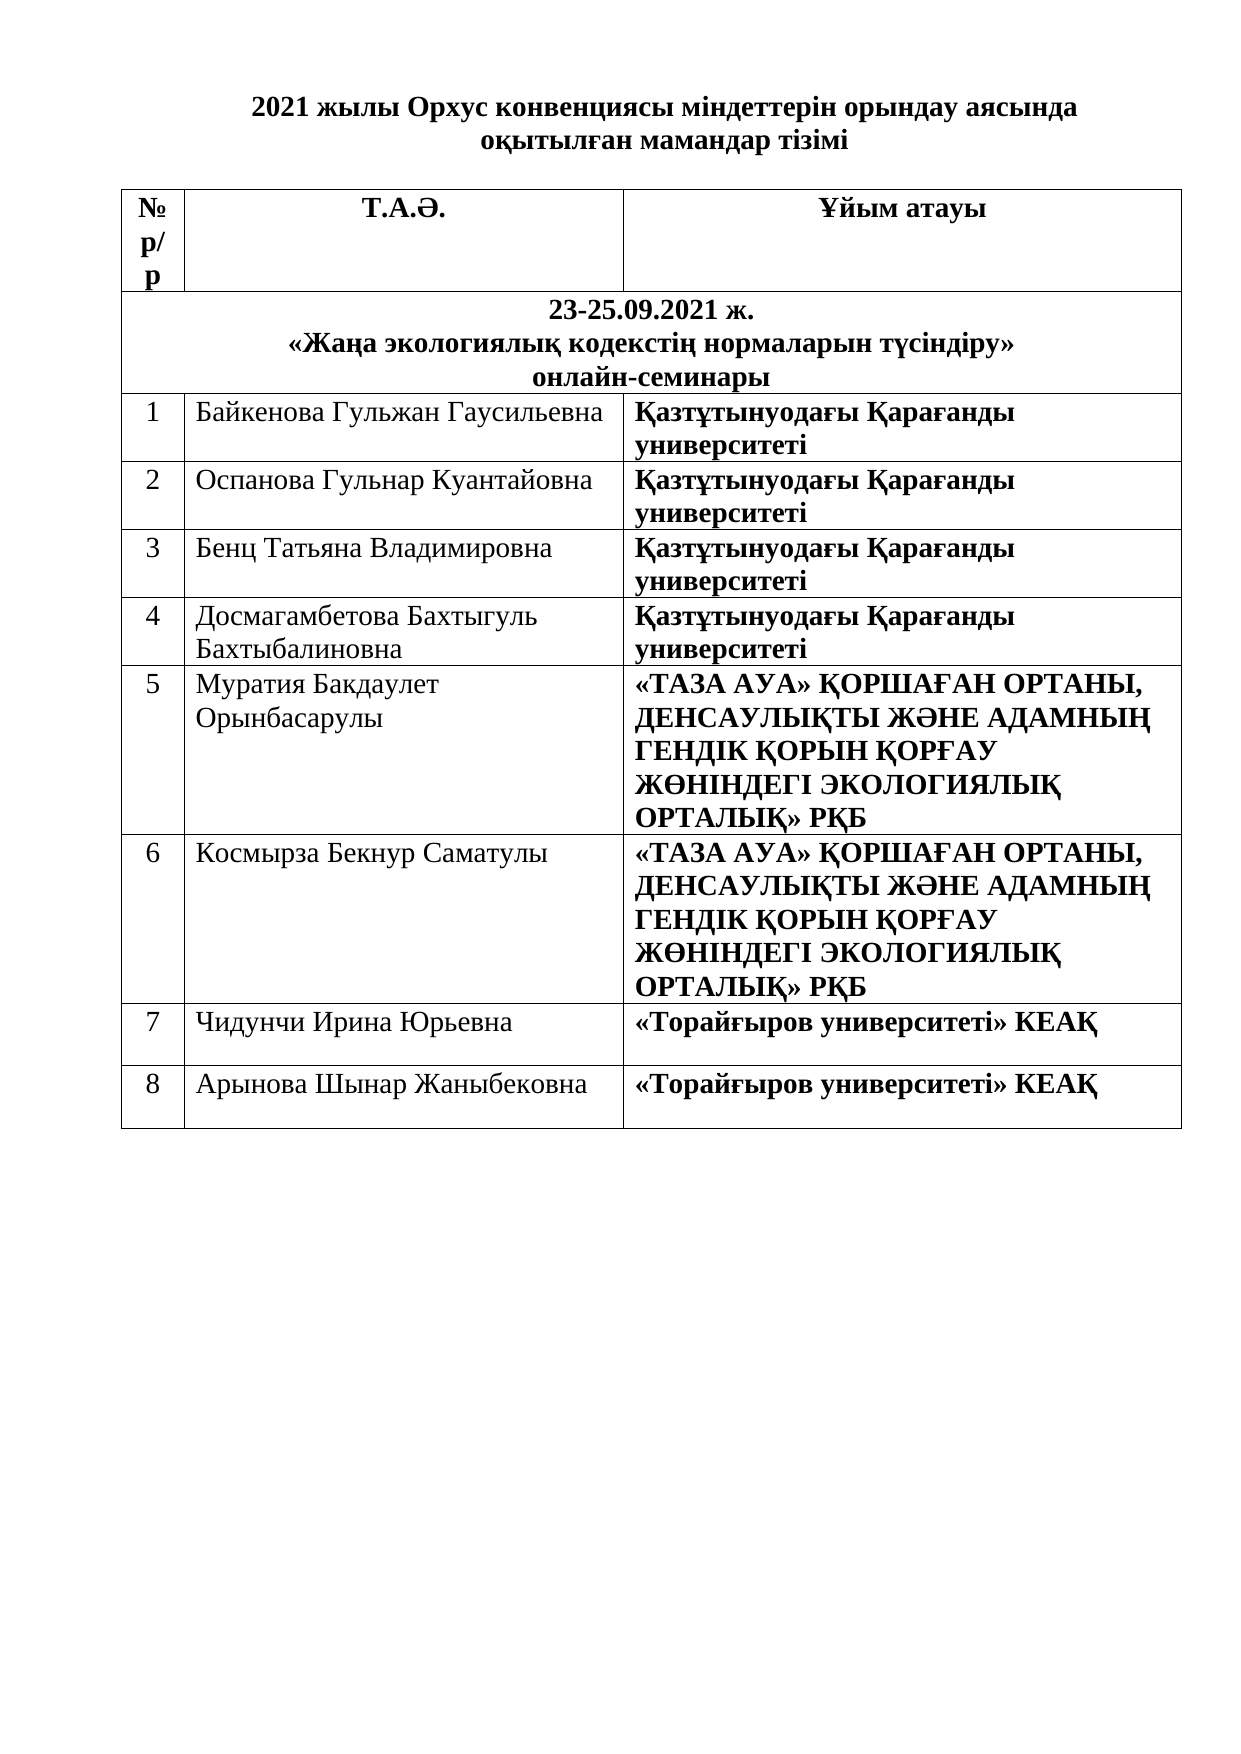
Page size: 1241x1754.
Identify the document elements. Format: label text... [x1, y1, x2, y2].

table_cell 2 [122, 462, 184, 529]
table_cell Оспанова Гульнар Куантайовна [185, 462, 623, 529]
table_cell 23-25.09.2021 ж. «Жаңа экологиялық кодекстің нормаларын түсіндіру» онлайн-семинары [122, 292, 1181, 393]
table_header Ұйым атауы [624, 190, 1181, 291]
table_cell Байкенова Гульжан Гаусильевна [185, 394, 623, 461]
table_cell «ТАЗА АУА» ҚОРШАҒАН ОРТАНЫ, ДЕНСАУЛЫҚТЫ ЖӘНЕ АДАМНЫҢ ГЕНДІК ҚОРЫН ҚОРҒАУ ЖӨНІНДЕГІ ЭКОЛОГИЯЛЫҚ ОРТАЛЫҚ» РҚБ [624, 835, 1181, 1003]
table_header Т.А.Ә. [185, 190, 623, 291]
table_cell «ТАЗА АУА» ҚОРШАҒАН ОРТАНЫ, ДЕНСАУЛЫҚТЫ ЖӘНЕ АДАМНЫҢ ГЕНДІК ҚОРЫН ҚОРҒАУ ЖӨНІНДЕГІ ЭКОЛОГИЯЛЫҚ ОРТАЛЫҚ» РҚБ [624, 666, 1181, 834]
table_cell Қазтұтынуодағы Қарағанды университеті [624, 530, 1181, 597]
table_cell «Торайғыров университеті» КЕАҚ [624, 1066, 1181, 1128]
table_cell 3 [122, 530, 184, 597]
table_cell Бенц Татьяна Владимировна [185, 530, 623, 597]
table_cell Космырза Бекнур Саматулы [185, 835, 623, 1003]
table_header № р/р [122, 190, 184, 291]
table_cell 6 [122, 835, 184, 1003]
text 2021 жылы Орхус конвенциясы міндеттерін орындау аясында оқытылған мамандар тізімі [177, 89, 1152, 156]
table_cell Арынова Шынар Жаныбековна [185, 1066, 623, 1128]
table_cell 7 [122, 1004, 184, 1065]
table_cell Чидунчи Ирина Юрьевна [185, 1004, 623, 1065]
table_cell 1 [122, 394, 184, 461]
table_cell «Торайғыров университеті» КЕАҚ [624, 1004, 1181, 1065]
table_cell Қазтұтынуодағы Қарағанды университеті [624, 462, 1181, 529]
table_cell Досмагамбетова Бахтыгуль Бахтыбалиновна [185, 598, 623, 665]
table_cell Қазтұтынуодағы Қарағанды университеті [624, 394, 1181, 461]
table_cell 8 [122, 1066, 184, 1128]
table_cell Қазтұтынуодағы Қарағанды университеті [624, 598, 1181, 665]
table_cell 4 [122, 598, 184, 665]
table_cell 5 [122, 666, 184, 834]
table_cell Муратия Бакдаулет Орынбасарулы [185, 666, 623, 834]
